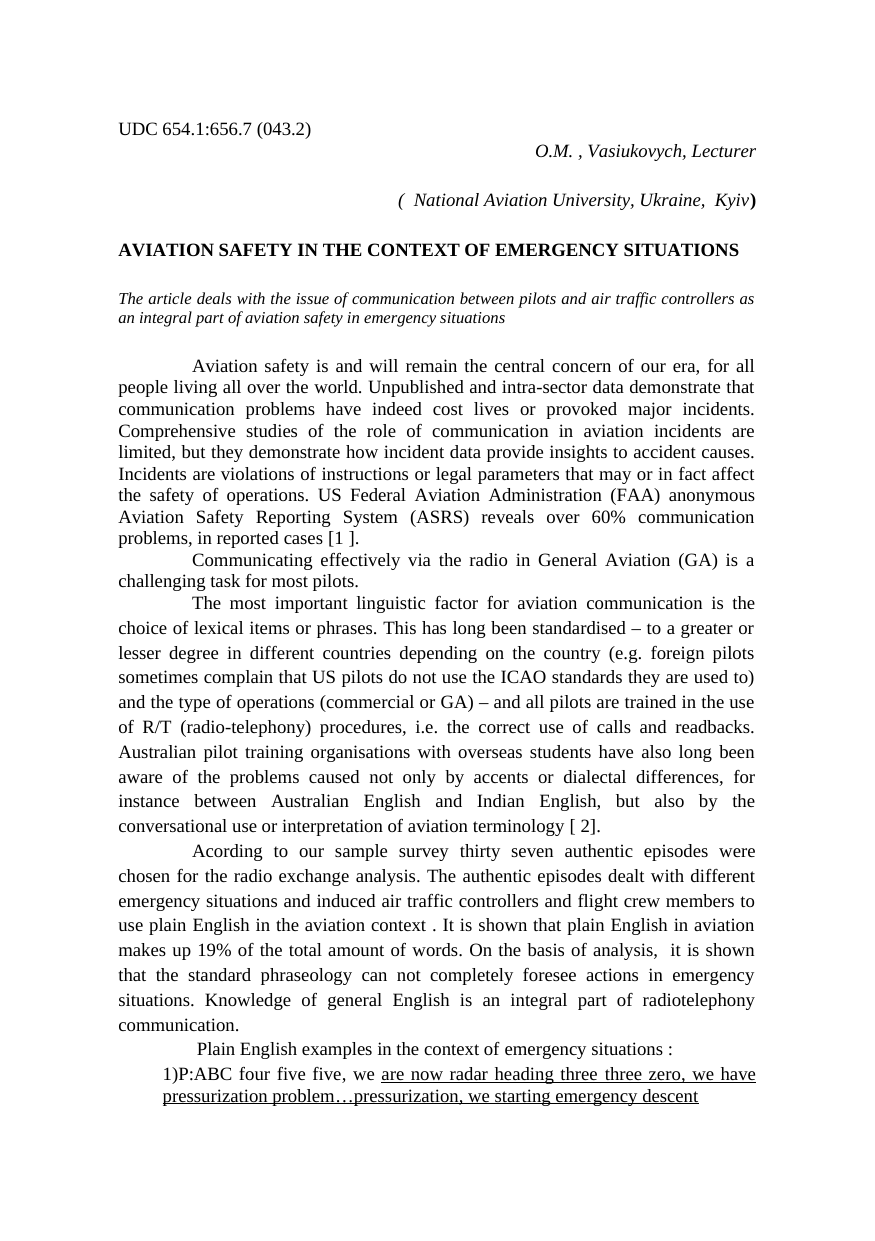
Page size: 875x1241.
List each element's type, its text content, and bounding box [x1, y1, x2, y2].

text О.М. , Vasiukovych, Lecturer [118, 140, 756, 161]
text Acording to our sample survey thirty seven authentic episodes were chosen for the radio exchange analysis. The authentic episodes dealt with different emergency situations and induced air traffic controllers and flight crew members to use plain English in the aviation context . It is shown that plain English in aviation makes up 19% of the total amount of words. On the basis of analysis, it is shown that the standard phraseology can not completely foresee actions in emergency situations. Knowledge of general English is an integral part of radiotelephony communication. [118, 840, 756, 1035]
text The article deals with the issue of communication between pilots and air traffic controllers as an integral part of aviation safety in emergency situations [118, 288, 756, 327]
text The most important linguistic factor for aviation communication is the choice of lexical items or phrases. This has long been standardised – to a greater or lesser degree in different countries depending on the country (e.g. foreign pilots sometimes complain that US pilots do not use the ICAO standards they are used to) and the type of operations (commercial or GA) – and all pilots are trained in the use of R/T (radio-telephony) procedures, i.e. the correct use of calls and readbacks. Australian pilot training organisations with overseas students have also long been aware of the problems caused not only by accents or dialectal differences, for instance between Australian English and Indian English, but also by the conversational use or interpretation of aviation terminology [ 2]. [118, 592, 756, 837]
text Aviation safety is and will remain the central concern of our era, for all people living all over the world. Unpublished and intra-sector data demonstrate that communication problems have indeed cost lives or provoked major incidents. Comprehensive studies of the role of communication in aviation incidents are limited, but they demonstrate how incident data provide insights to accident causes. Incidents are violations of instructions or legal parameters that may or in fact affect the safety of operations. US Federal Aviation Administration (FAA) anonymous Aviation Safety Reporting System (ASRS) reveals over 60% communication problems, in reported cases [1 ]. [118, 355, 756, 549]
text AVIATION SAFETY IN THE CONTEXT OF EMERGENCY SITUATIONS [118, 239, 756, 260]
text ( National Aviation University, Ukraine, Kyiv) [118, 189, 756, 211]
text Communicating effectively via the radio in General Aviation (GA) is a challenging task for most pilots. [118, 549, 756, 592]
text 1)P:ABC four five five, we are now radar heading three three zero, we have pressurization problem…pressurization, we starting emergency descent [162, 1063, 756, 1106]
text Plain English examples in the context of emergency situations : [118, 1038, 756, 1060]
text UDC 654.1:656.7 (043.2) [118, 118, 756, 140]
